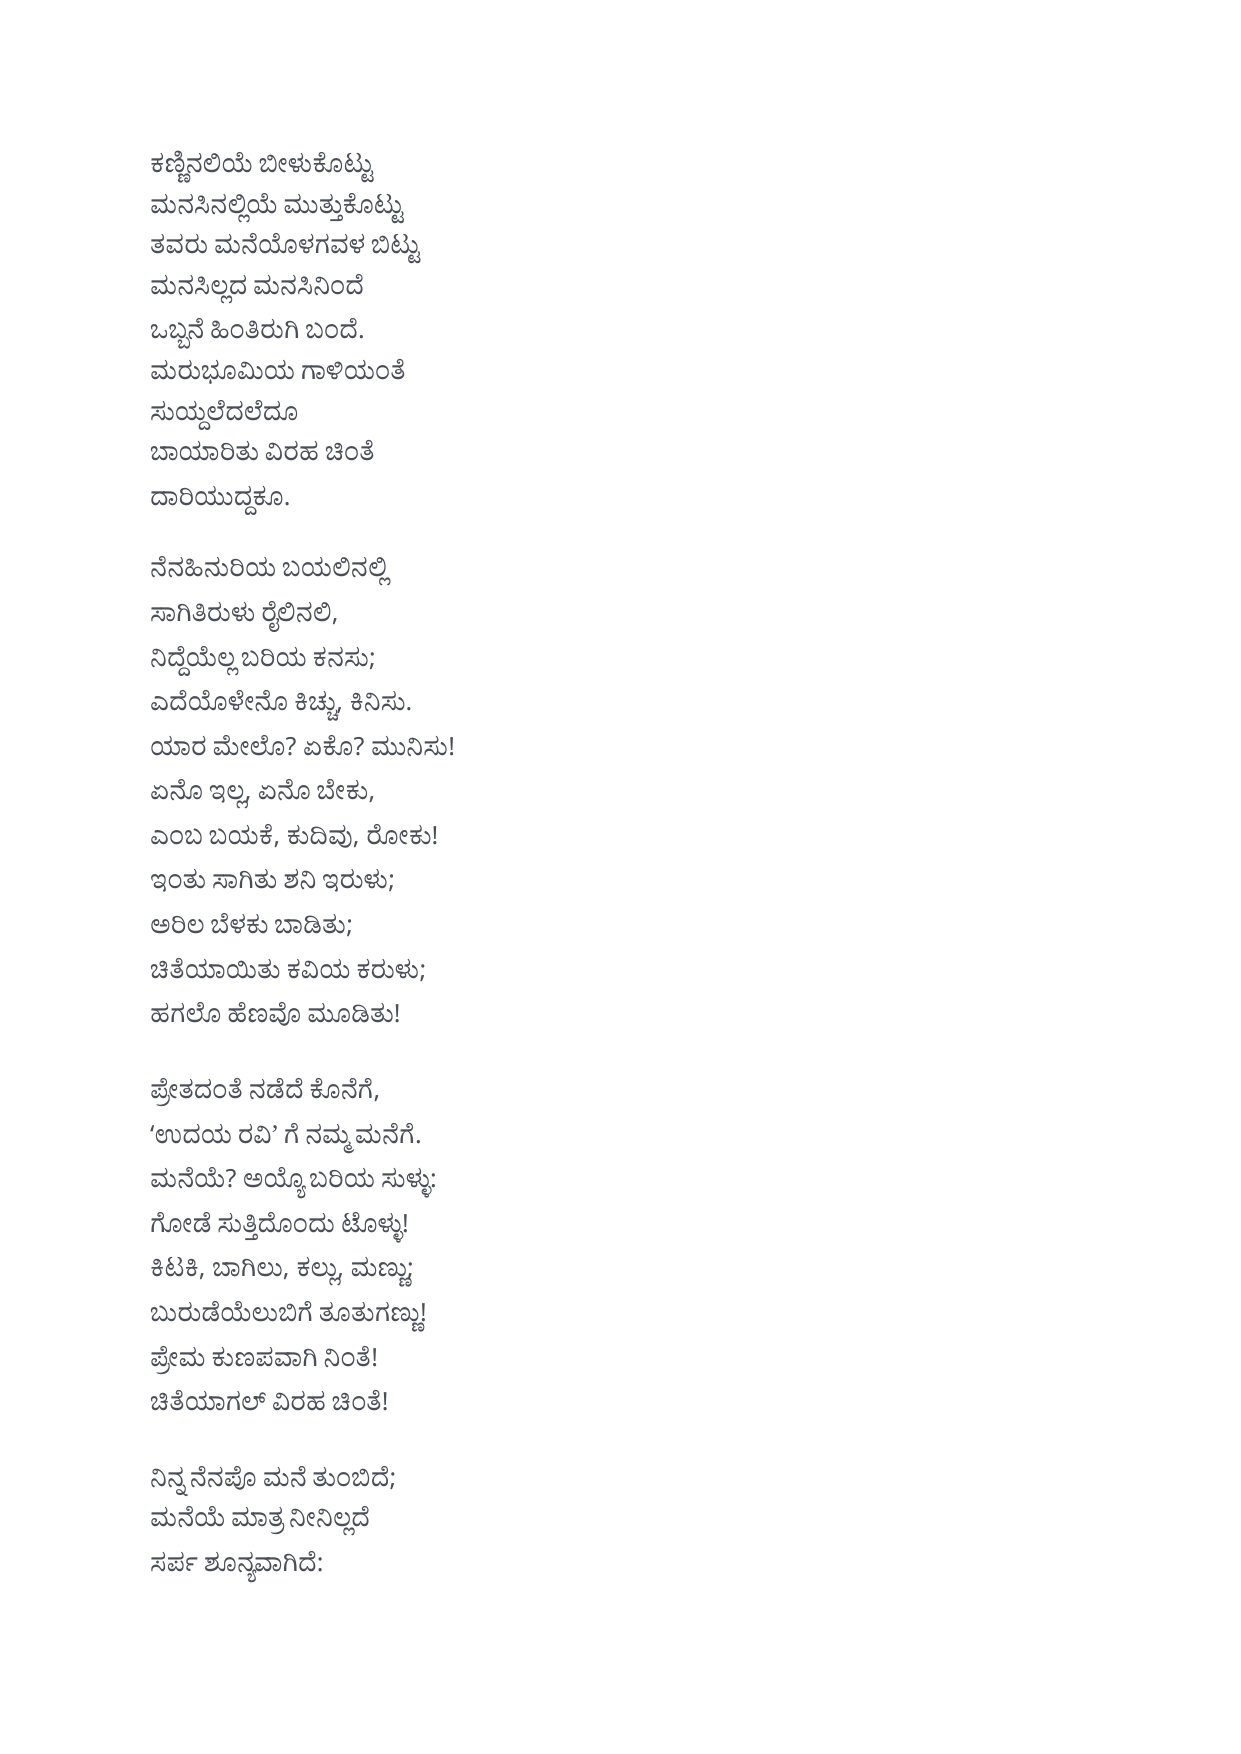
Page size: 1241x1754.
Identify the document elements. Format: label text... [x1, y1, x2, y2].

text ಕಣ್ಣಿನಲಿಯೆ ಬೀಳುಕೊಟ್ಟು ಮನಸಿನಲ್ಲಿಯೆ ಮುತ್ತುಕೊಟ್ಟು ತವರು ಮನೆಯೊಳಗವಳ ಬಿಟ್ಟು ಮನಸಿಲ್ಲದ ಮನಸಿನಿಂದೆ ಒಬ್ಬನೆ ಹಿಂತಿರುಗಿ ಬಂದೆ. ಮರುಭೂಮಿಯ ಗಾಳಿಯಂತೆ ಸುಯ್ದಲೆದಲೆದೂ ಬಾಯಾರಿತು ವಿರಹ ಚಿಂತೆ ದಾರಿಯುದ್ದಕೂ. [150, 150, 1090, 523]
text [150, 1459, 1090, 1589]
text ಪ್ರೇತದಂತೆ ನಡೆದೆ ಕೊನೆಗೆ, ‘ಉದಯ ರವಿ’ ಗೆ ನಮ್ಮ ಮನೆಗೆ. ಮನೆಯೆ? ಅಯ್ಯೊ ಬರಿಯ ಸುಳ್ಳು: ಗೋಡೆ ಸುತ್ತಿದೊಂದು ಟೊಳ್ಳು! ಕಿಟಕಿ, ಬಾಗಿಲು, ಕಲ್ಲು, ಮಣ್ಣು; ಬುರುಡೆಯೆಲುಬಿಗೆ ತೂತುಗಣ್ಣು! ಪ್ರೇಮ ಕುಣಪವಾಗಿ ನಿಂತೆ! ಚಿತೆಯಾಗಲ್ ವಿರಹ ಚಿಂತೆ! [150, 1072, 1090, 1428]
text ನೆನಹಿನುರಿಯ ಬಯಲಿನಲ್ಲಿ ಸಾಗಿತಿರುಳು ರೈಲಿನಲಿ, ನಿದ್ದೆಯೆಲ್ಲ ಬರಿಯ ಕನಸು; ಎದೆಯೊಳೇನೊ ಕಿಚ್ಚು, ಕಿನಿಸು. ಯಾರ ಮೇಲೊ? ಏಕೊ? ಮುನಿಸು! ಏನೊ ಇಲ್ಲ, ಏನೊ ಬೇಕು, ಎಂಬ ಬಯಕೆ, ಕುದಿವು, ರೋಕು! ಇಂತು ಸಾಗಿತು ಶನಿ ಇರುಳು; ಅರಿಲ ಬೆಳಕು ಬಾಡಿತು; ಚಿತೆಯಾಯಿತು ಕವಿಯ ಕರುಳು; ಹಗಲೊ ಹೆಣವೊ ಮೂಡಿತು! [150, 554, 1090, 1040]
